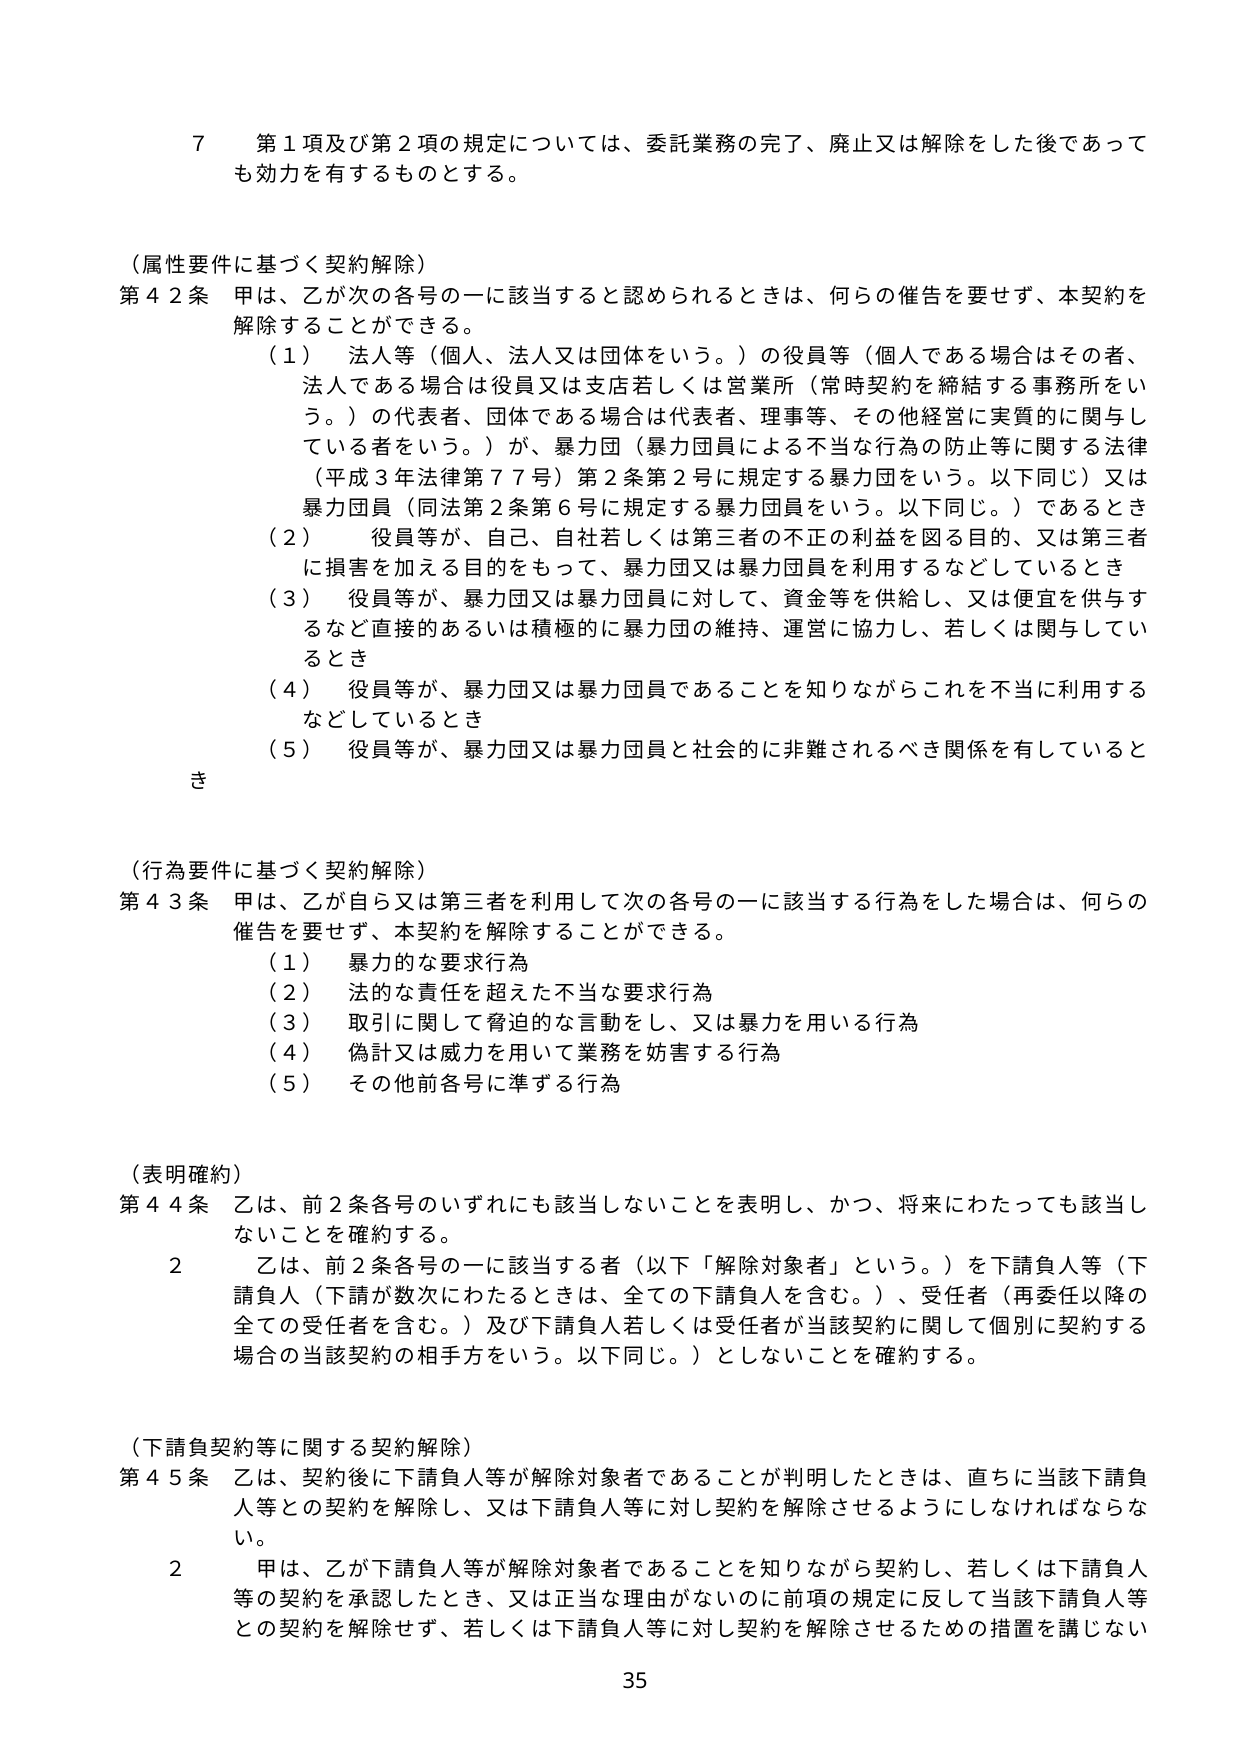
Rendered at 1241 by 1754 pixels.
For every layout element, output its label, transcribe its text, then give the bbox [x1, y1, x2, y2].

text （１） 法人等（個人、法人又は団体をいう。）の役員等（個人である場合はその者、法人である場合は役員又は支店若しくは営業所（常時契約を締結する事務所をいう。）の代表者、団体である場合は代表者、理事等、その他経営に実質的に関与している者をいう。）が、暴力団（暴力団員による不当な行為の防止等に関する法律（平成３年法律第７７号）第２条第２号に規定する暴力団をいう。以下同じ）又は暴力団員（同法第２条第６号に規定する暴力団員をいう。以下同じ。）であるとき [213, 339, 1150, 521]
text （４） 偽計又は威力を用いて業務を妨害する行為 [119, 1037, 1150, 1067]
text （行為要件に基づく契約解除） [119, 855, 1150, 885]
text （５） 役員等が、暴力団又は暴力団員と社会的に非難されるべき関係を有しているとき [169, 733, 1150, 794]
text （表明確約） [119, 1158, 1150, 1188]
text （属性要件に基づく契約解除） [119, 248, 1150, 279]
text （２） 法的な責任を超えた不当な要求行為 [119, 976, 1150, 1006]
text （３） 役員等が、暴力団又は暴力団員に対して、資金等を供給し、又は便宜を供与するなど直接的あるいは積極的に暴力団の維持、運営に協力し、若しくは関与しているとき [213, 582, 1150, 673]
text ７ 第１項及び第２項の規定については、委託業務の完了、廃止又は解除をした後であっても効力を有するものとする。 [166, 127, 1150, 188]
text （下請負契約等に関する契約解除） [119, 1431, 1150, 1461]
text 第４４条 乙は、前２条各号のいずれにも該当しないことを表明し、かつ、将来にわたっても該当しないことを確約する。 [119, 1188, 1150, 1249]
text ２ 乙は、前２条各号の一に該当する者（以下「解除対象者」という。）を下請負人等（下請負人（下請が数次にわたるときは、全ての下請負人を含む。）、受任者（再委任以降の全ての受任者を含む。）及び下請負人若しくは受任者が当該契約に関して個別に契約する場合の当該契約の相手方をいう。以下同じ。）としないことを確約する。 [157, 1249, 1150, 1370]
text （５） その他前各号に準ずる行為 [119, 1067, 1150, 1097]
text 第４５条 乙は、契約後に下請負人等が解除対象者であることが判明したときは、直ちに当該下請負人等との契約を解除し、又は下請負人等に対し契約を解除させるようにしなければならない。 [119, 1461, 1150, 1552]
text 第４３条 甲は、乙が自ら又は第三者を利用して次の各号の一に該当する行為をした場合は、何らの催告を要せず、本契約を解除することができる。 [119, 885, 1150, 946]
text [157, 1552, 1150, 1643]
text （３） 取引に関して脅迫的な言動をし、又は暴力を用いる行為 [119, 1006, 1150, 1037]
text （１） 暴力的な要求行為 [119, 946, 1150, 976]
text （４） 役員等が、暴力団又は暴力団員であることを知りながらこれを不当に利用するなどしているとき [213, 673, 1150, 733]
text （２） 役員等が、自己、自社若しくは第三者の不正の利益を図る目的、又は第三者に損害を加える目的をもって、暴力団又は暴力団員を利用するなどしているとき [213, 521, 1150, 582]
text 第４２条 甲は、乙が次の各号の一に該当すると認められるときは、何らの催告を要せず、本契約を解除することができる。 [119, 279, 1150, 339]
